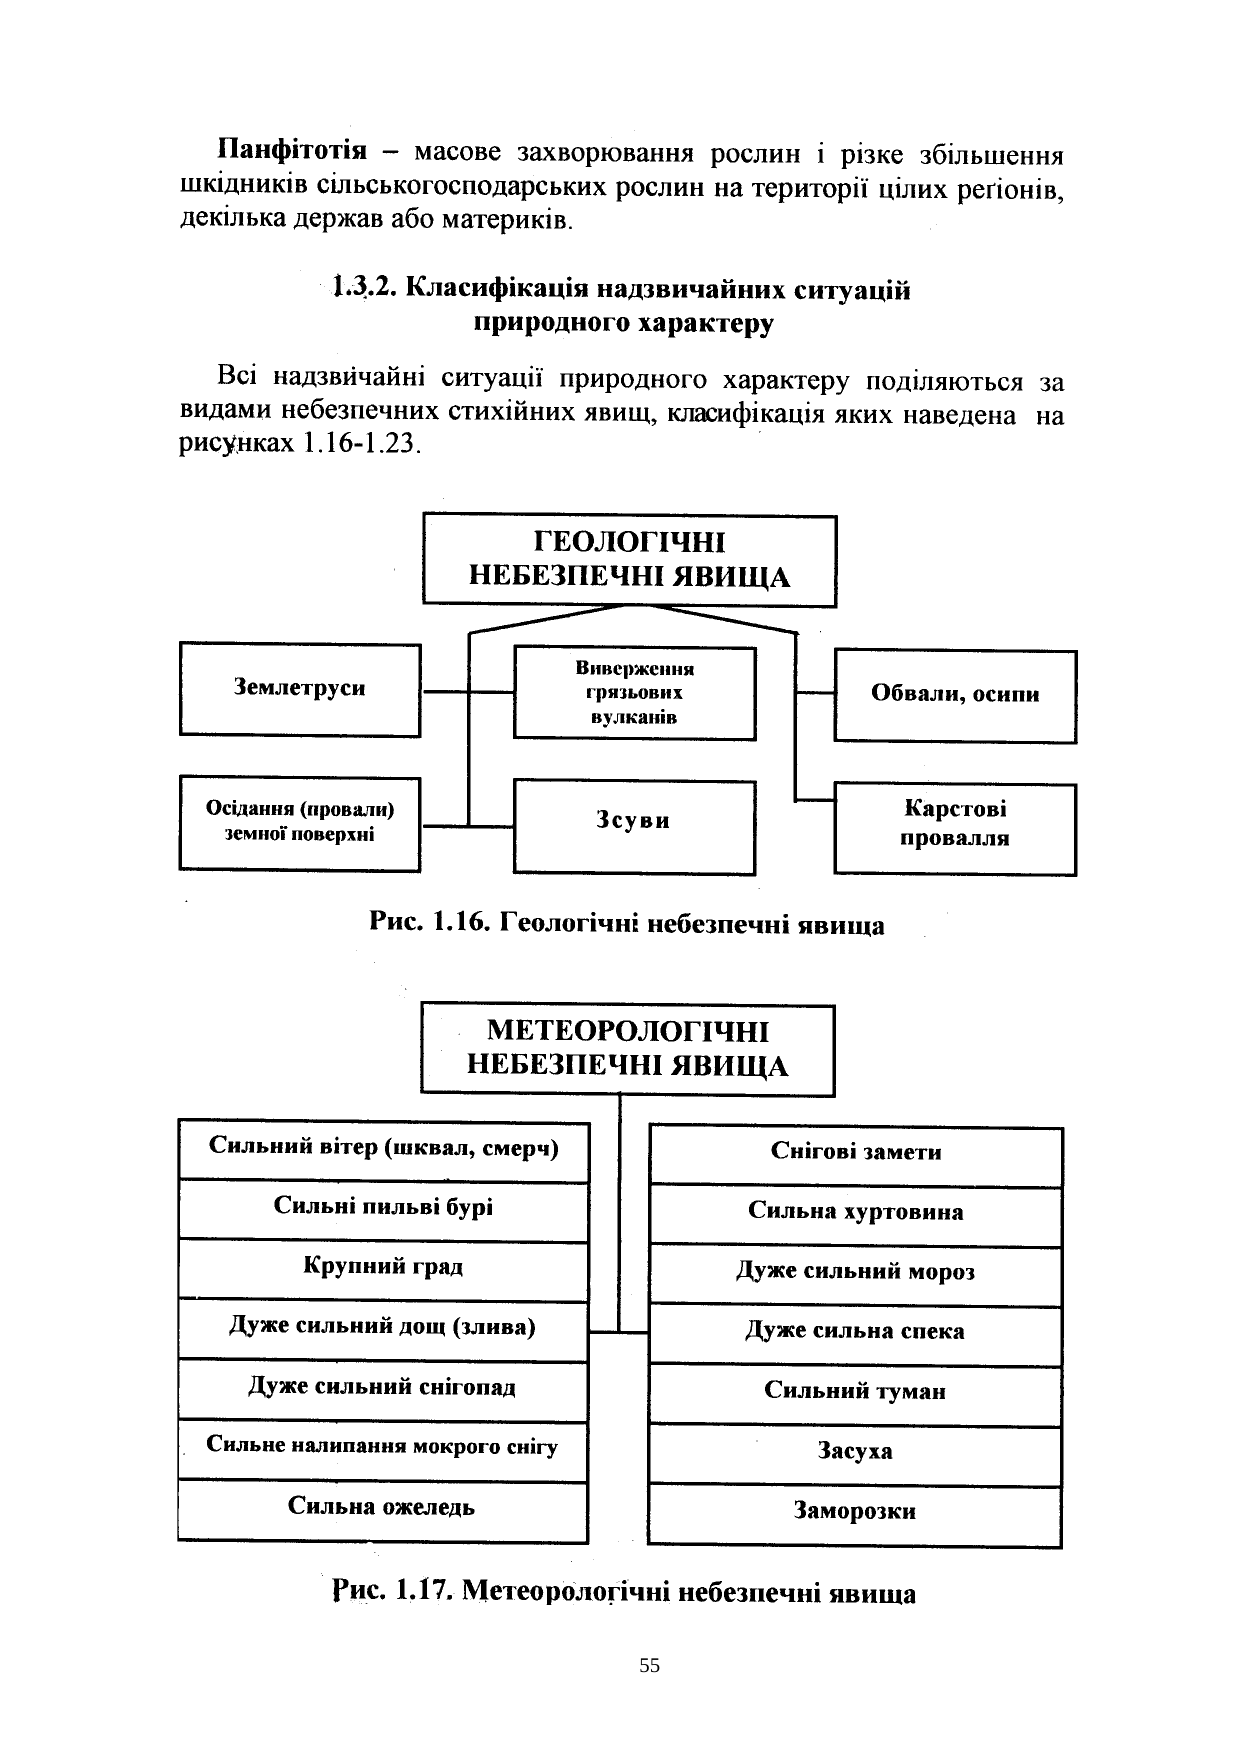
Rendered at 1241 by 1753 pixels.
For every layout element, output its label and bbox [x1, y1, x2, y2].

picture [177, 118, 1090, 1605]
